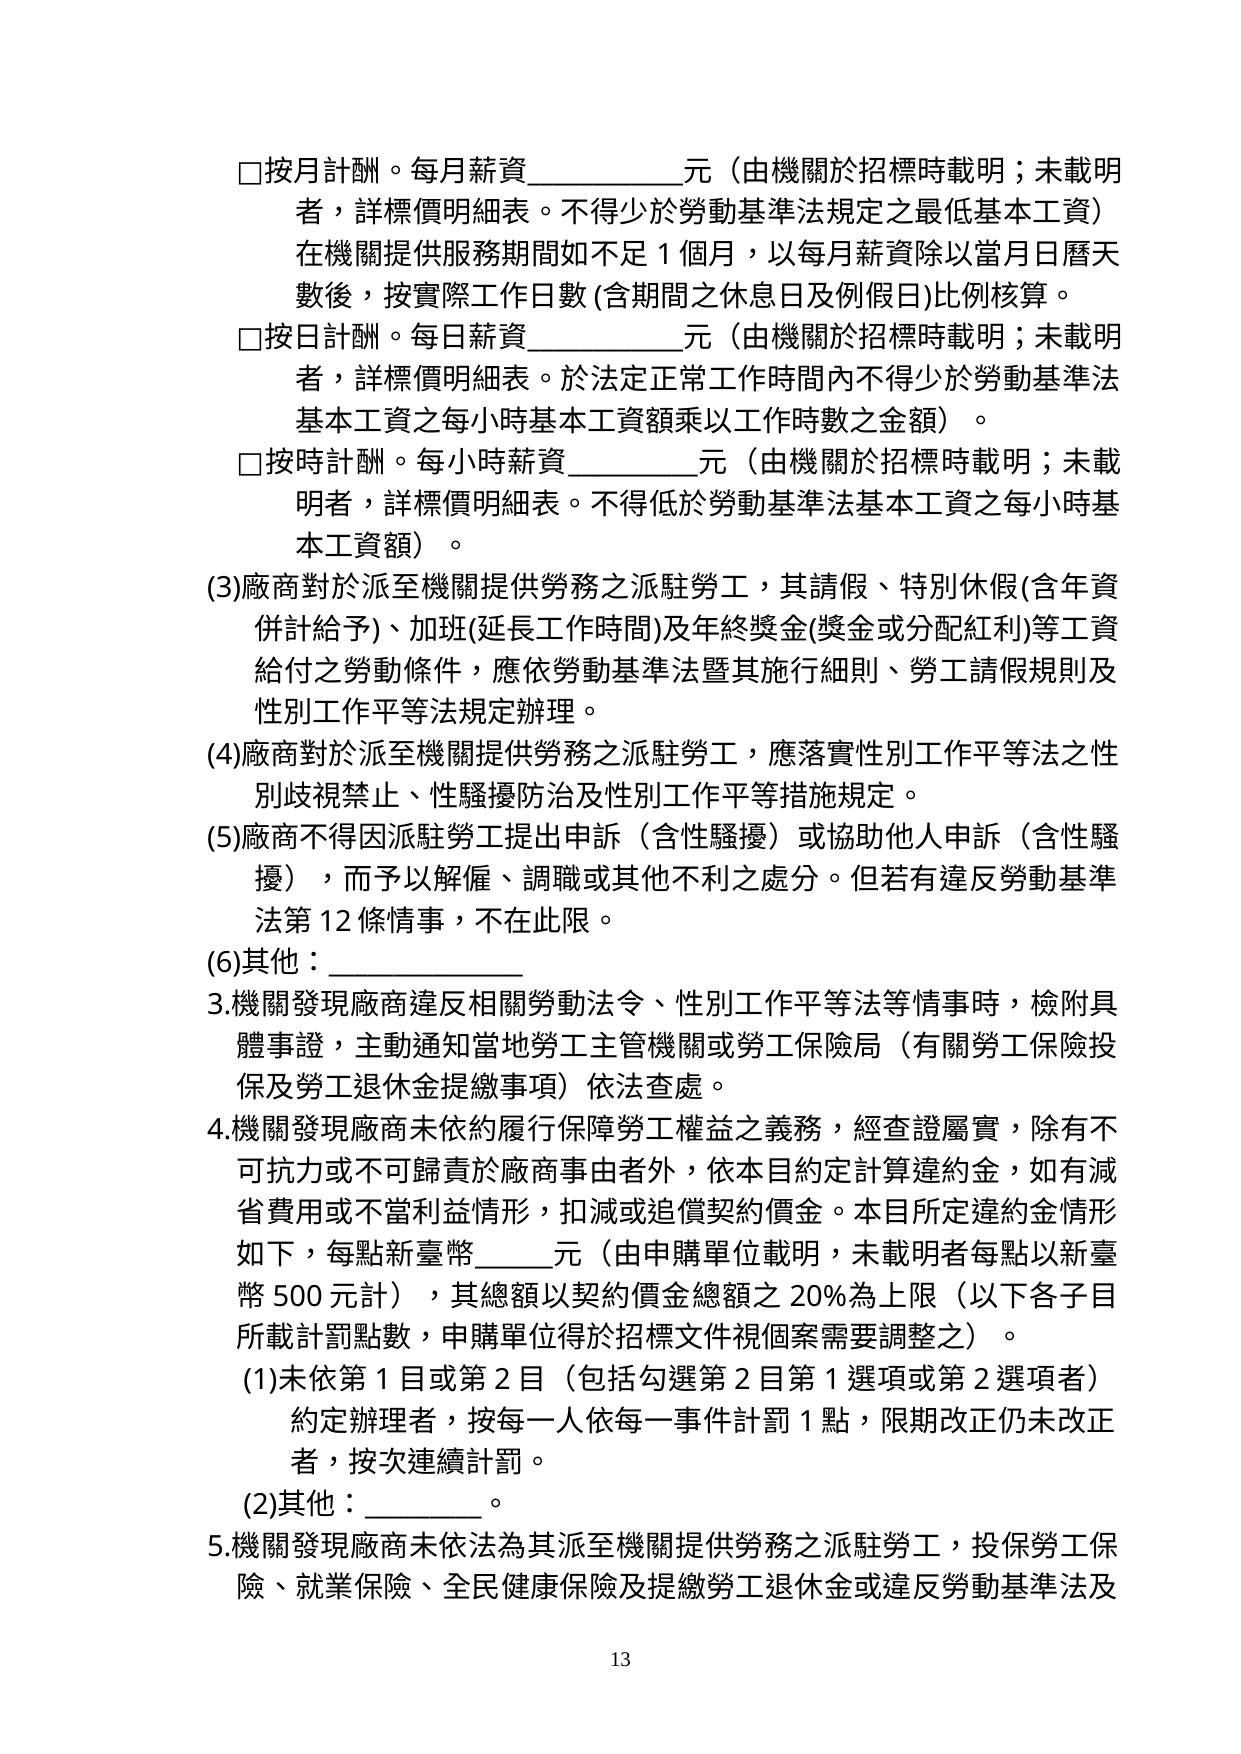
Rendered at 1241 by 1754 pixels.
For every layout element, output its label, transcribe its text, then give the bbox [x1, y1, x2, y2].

text □按日計酬。每日薪資____________元（由機關於招標時載明；未載明者，詳標價明細表。於法定正常工作時間內不得少於勞動基準法基本工資之每小時基本工資額乘以工作時數之金額）。 [236, 314, 1122, 439]
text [207, 1523, 1119, 1606]
list (2)其他：_________。 [243, 1481, 1116, 1523]
text □按月計酬。每月薪資____________元（由機關於招標時載明；未載明者，詳標價明細表。不得少於勞動基準法規定之最低基本工資）；在機關提供服務期間如不足1個月，以每月薪資除以當月日曆天數後，按實際工作日數 (含期間之休息日及例假日)比例核算。 [236, 148, 1122, 314]
text (4)廠商對於派至機關提供勞務之派駐勞工，應落實性別工作平等法之性別歧視禁止、性騷擾防治及性別工作平等措施規定。 [207, 731, 1119, 814]
text 3.機關發現廠商違反相關勞動法令、性別工作平等法等情事時，檢附具體事證，主動通知當地勞工主管機關或勞工保險局（有關勞工保險投保及勞工退休金提繳事項）依法查處。 [207, 981, 1119, 1106]
text 4.機關發現廠商未依約履行保障勞工權益之義務，經查證屬實，除有不可抗力或不可歸責於廠商事由者外，依本目約定計算違約金，如有減省費用或不當利益情形，扣減或追償契約價金。本目所定違約金情形如下，每點新臺幣______元（由申購單位載明，未載明者每點以新臺幣500元計），其總額以契約價金總額之20%為上限（以下各子目所載計罰點數，申購單位得於招標文件視個案需要調整之）。 [207, 1106, 1119, 1356]
text (6)其他：_______________ [207, 939, 1119, 981]
text (5)廠商不得因派駐勞工提出申訴（含性騷擾）或協助他人申訴（含性騷擾），而予以解僱、調職或其他不利之處分。但若有違反勞動基準法第12條情事，不在此限。 [207, 814, 1119, 939]
text □按時計酬。每小時薪資__________元（由機關於招標時載明；未載明者，詳標價明細表。不得低於勞動基準法基本工資之每小時基本工資額）。 [236, 439, 1122, 564]
text (3)廠商對於派至機關提供勞務之派駐勞工，其請假、特別休假(含年資併計給予)、加班(延長工作時間)及年終獎金(獎金或分配紅利)等工資給付之勞動條件，應依勞動基準法暨其施行細則、勞工請假規則及性別工作平等法規定辦理。 [207, 564, 1119, 731]
list (1)未依第1目或第2目（包括勾選第2目第1選項或第2選項者）約定辦理者，按每一人依每一事件計罰1點，限期改正仍未改正者，按次連續計罰。 [243, 1356, 1116, 1481]
